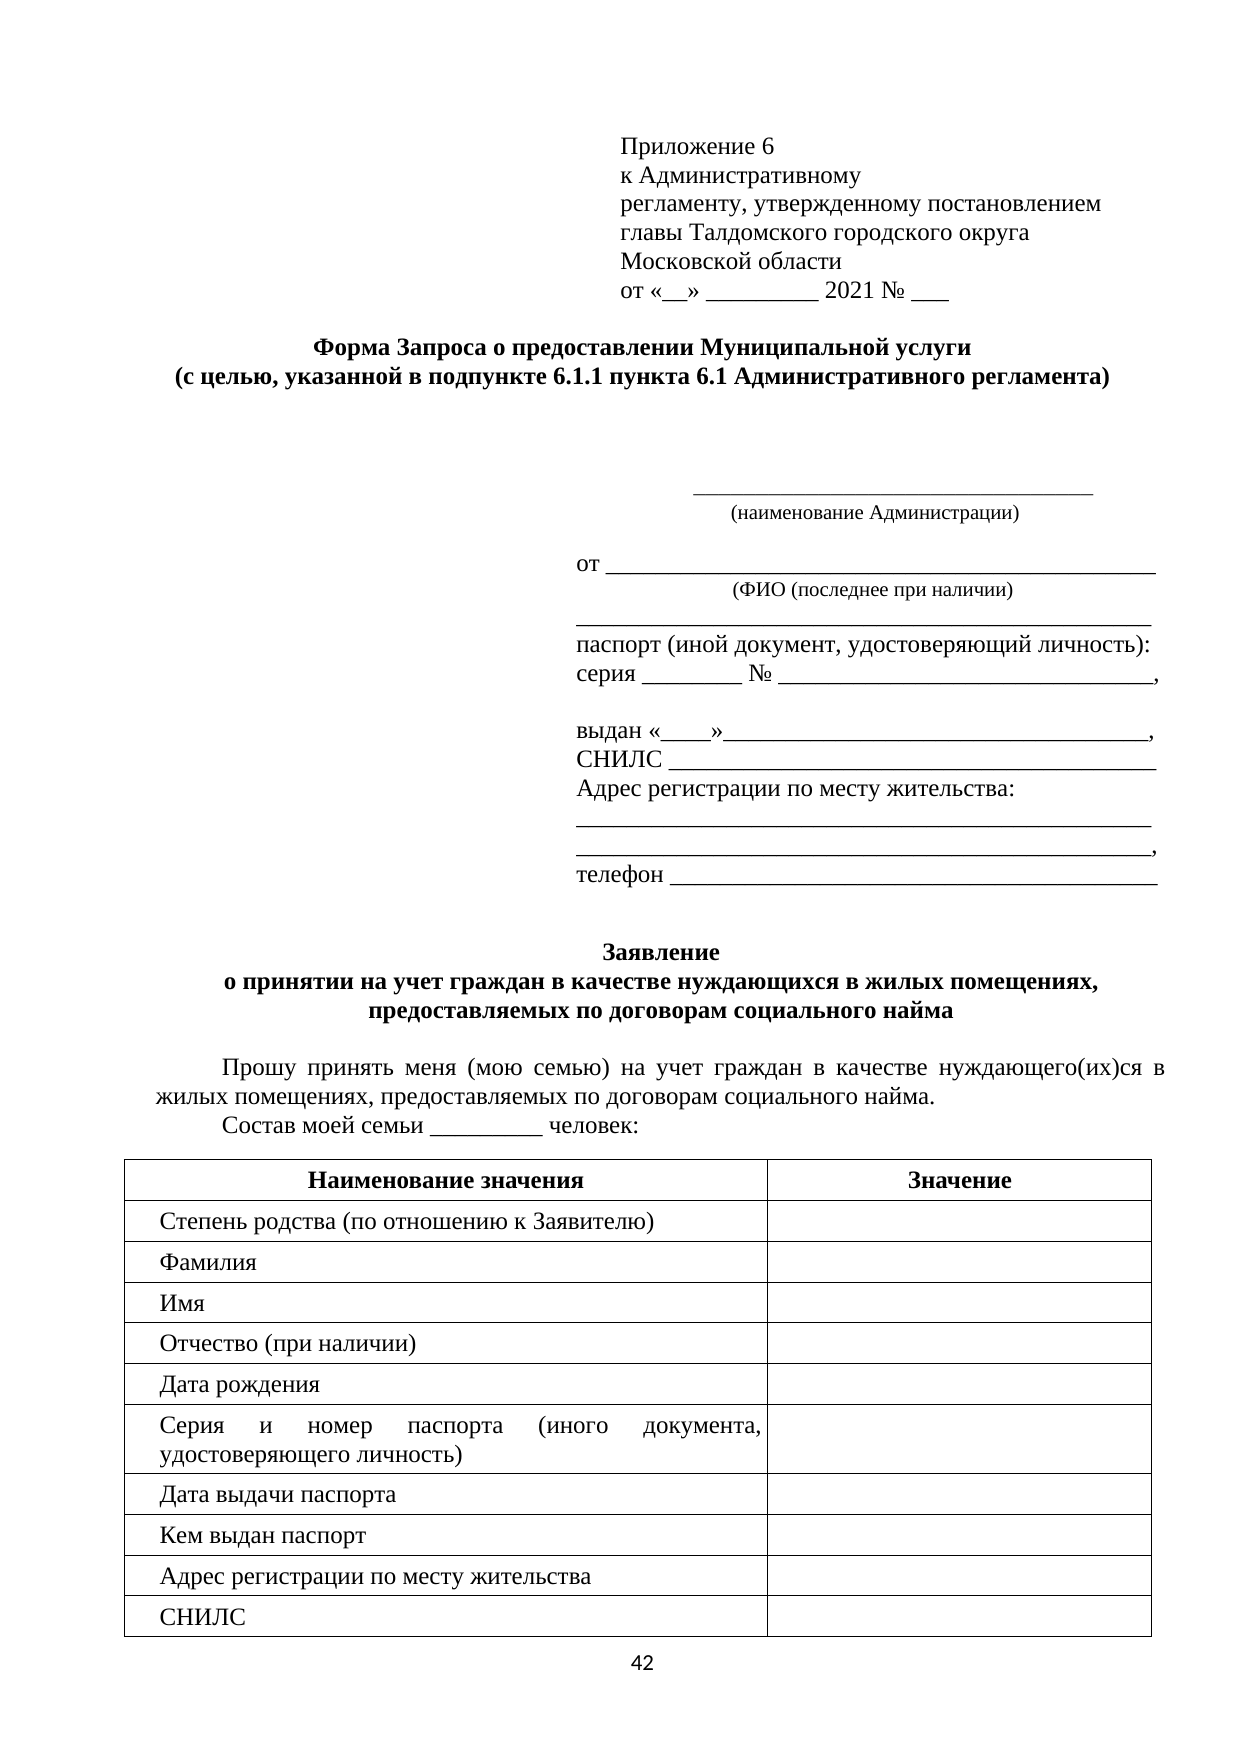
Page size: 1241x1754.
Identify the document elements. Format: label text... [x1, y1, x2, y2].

text ______________________________________________ [576, 601, 1166, 629]
text ________________________________ [156, 476, 1166, 500]
table_cell [768, 1515, 1151, 1555]
table_cell Фамилия [125, 1242, 767, 1282]
text ______________________________________________ [576, 801, 1166, 830]
text (с целью, указанной в подпункте 6.1.1 пункта 6.1 Административного регламента) [118, 361, 1166, 390]
text от ____________________________________________ [576, 548, 1166, 577]
table_cell [768, 1283, 1151, 1322]
table_cell Адрес регистрации по месту жительства [125, 1556, 767, 1595]
text Форма Запроса о предоставлении Муниципальной услуги [118, 332, 1166, 361]
table_header Наименование значения [125, 1160, 767, 1200]
table_cell Дата рождения [125, 1364, 767, 1404]
table_cell [768, 1364, 1151, 1404]
text СНИЛС _______________________________________ [576, 744, 1166, 773]
table_cell [768, 1556, 1151, 1595]
table_cell Серия и номер паспорта (иного документа, удостоверяющего личность) [125, 1405, 767, 1473]
text Прошу принять меня (мою семью) на учет граждан в качестве нуждающего(их)ся в жилых помещениях, предоставляемых по договорам социального найма. [156, 1052, 1166, 1110]
table_cell [768, 1474, 1151, 1514]
text выдан «____»__________________________________, [576, 687, 1166, 744]
text паспорт (иной документ, удостоверяющий личность): [576, 629, 1166, 658]
text телефон _______________________________________ [576, 859, 1166, 888]
table_cell Имя [125, 1283, 767, 1322]
table_cell Отчество (при наличии) [125, 1323, 767, 1363]
text ______________________________________________, [576, 830, 1166, 859]
table_cell СНИЛС [125, 1596, 767, 1636]
table_cell [768, 1405, 1151, 1473]
table_cell [768, 1596, 1151, 1636]
text от «__» _________ 2021 № ___ [620, 275, 1166, 303]
text к Административному [620, 160, 1166, 188]
text предоставляемых по договорам социального найма [156, 995, 1166, 1023]
text серия ________ № ______________________________, [576, 658, 1166, 687]
table_cell Степень родства (по отношению к Заявителю) [125, 1201, 767, 1241]
text Состав моей семьи _________ человек: [156, 1110, 1166, 1138]
text регламенту, утвержденному постановлением главы Талдомского городского округа Московской области [620, 188, 1166, 275]
text Адрес регистрации по месту жительства: [576, 773, 1166, 801]
table_cell [768, 1201, 1151, 1241]
table_cell [768, 1323, 1151, 1363]
table_header Значение [768, 1160, 1151, 1200]
text (ФИО (последнее при наличии) [576, 577, 1166, 601]
table_cell Кем выдан паспорт [125, 1515, 767, 1555]
text о принятии на учет граждан в качестве нуждающихся в жилых помещениях, [156, 966, 1166, 995]
text Заявление [156, 937, 1166, 966]
text (наименование Администрации) [156, 500, 1166, 524]
table_cell [768, 1242, 1151, 1282]
text Приложение 6 [118, 131, 1166, 160]
table_cell Дата выдачи паспорта [125, 1474, 767, 1514]
